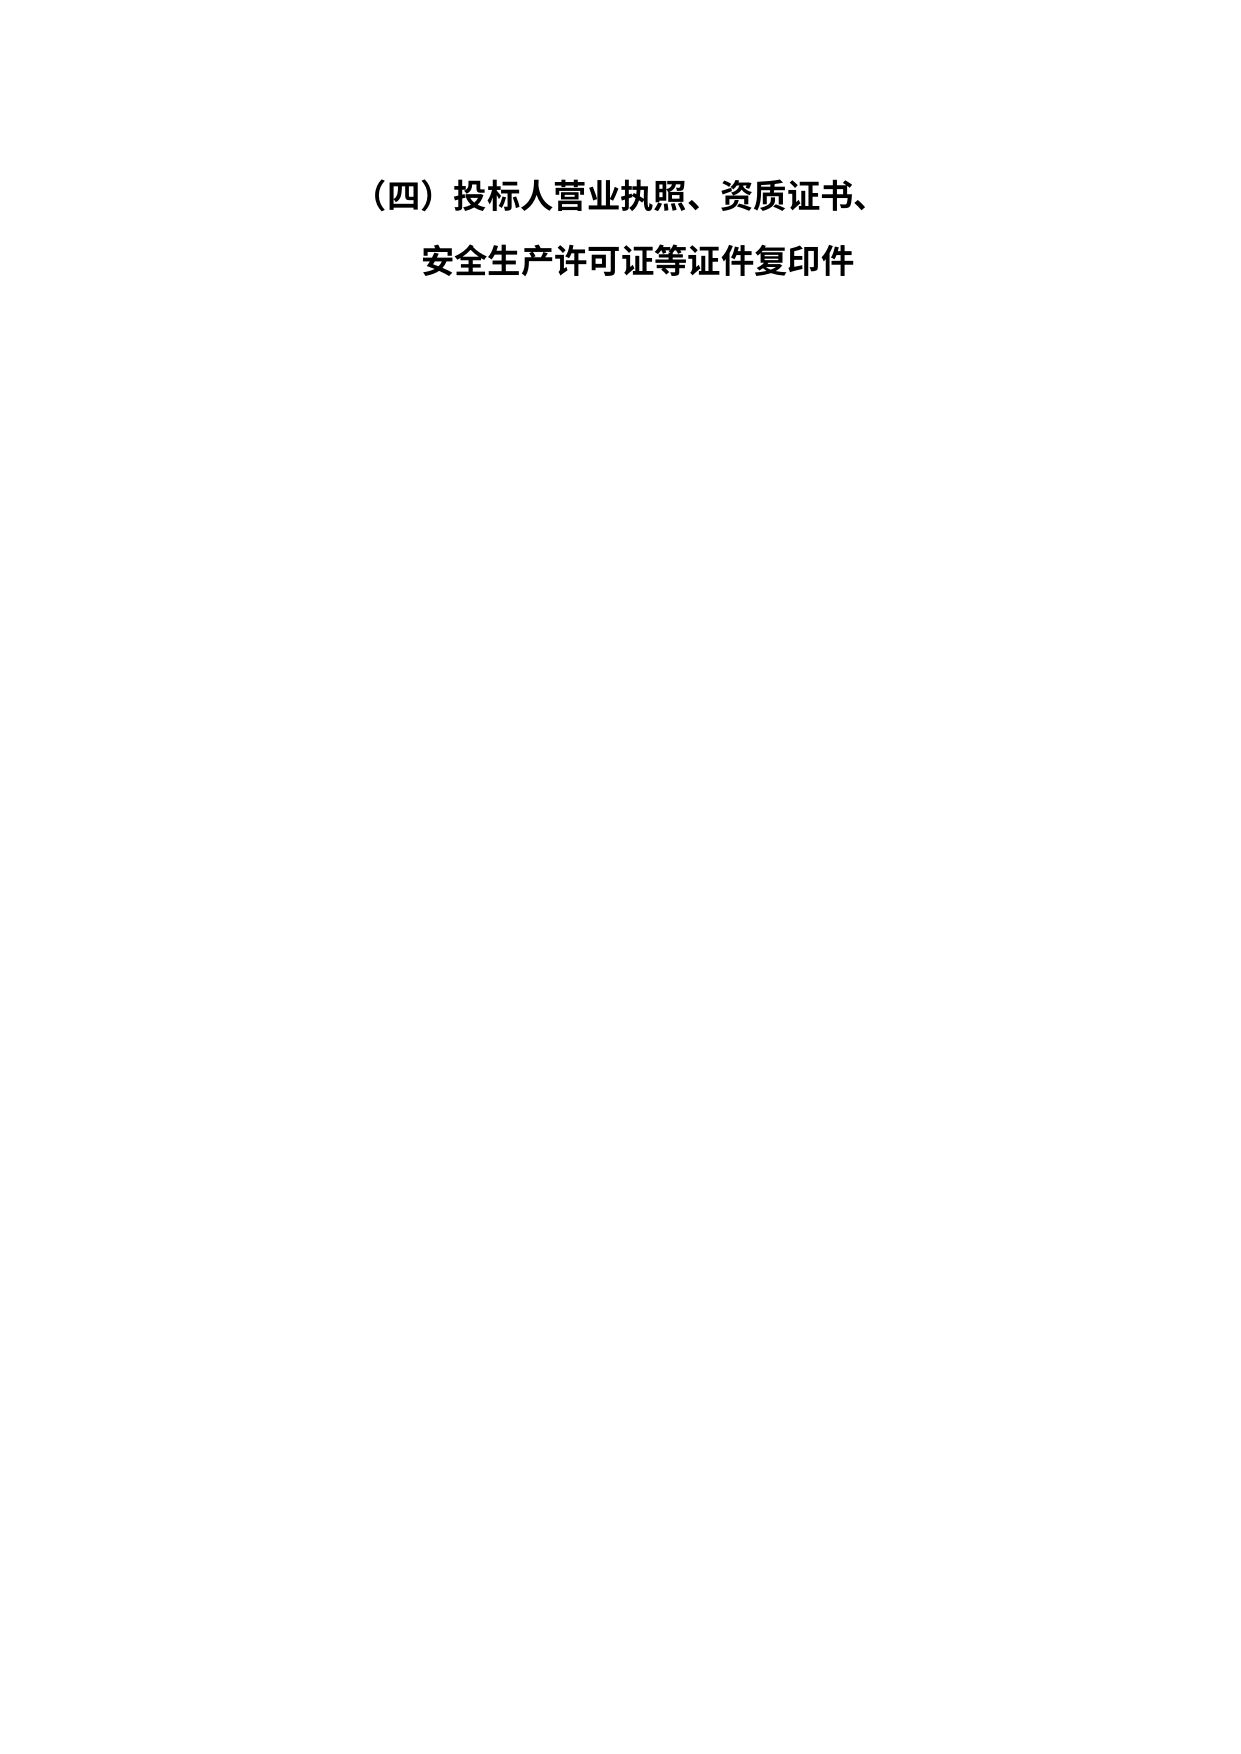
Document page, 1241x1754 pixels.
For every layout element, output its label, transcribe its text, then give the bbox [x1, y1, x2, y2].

text （四）投标人营业执照、资质证书、 [187, 162, 1053, 227]
text 安全生产许可证等证件复印件 [187, 227, 1053, 292]
